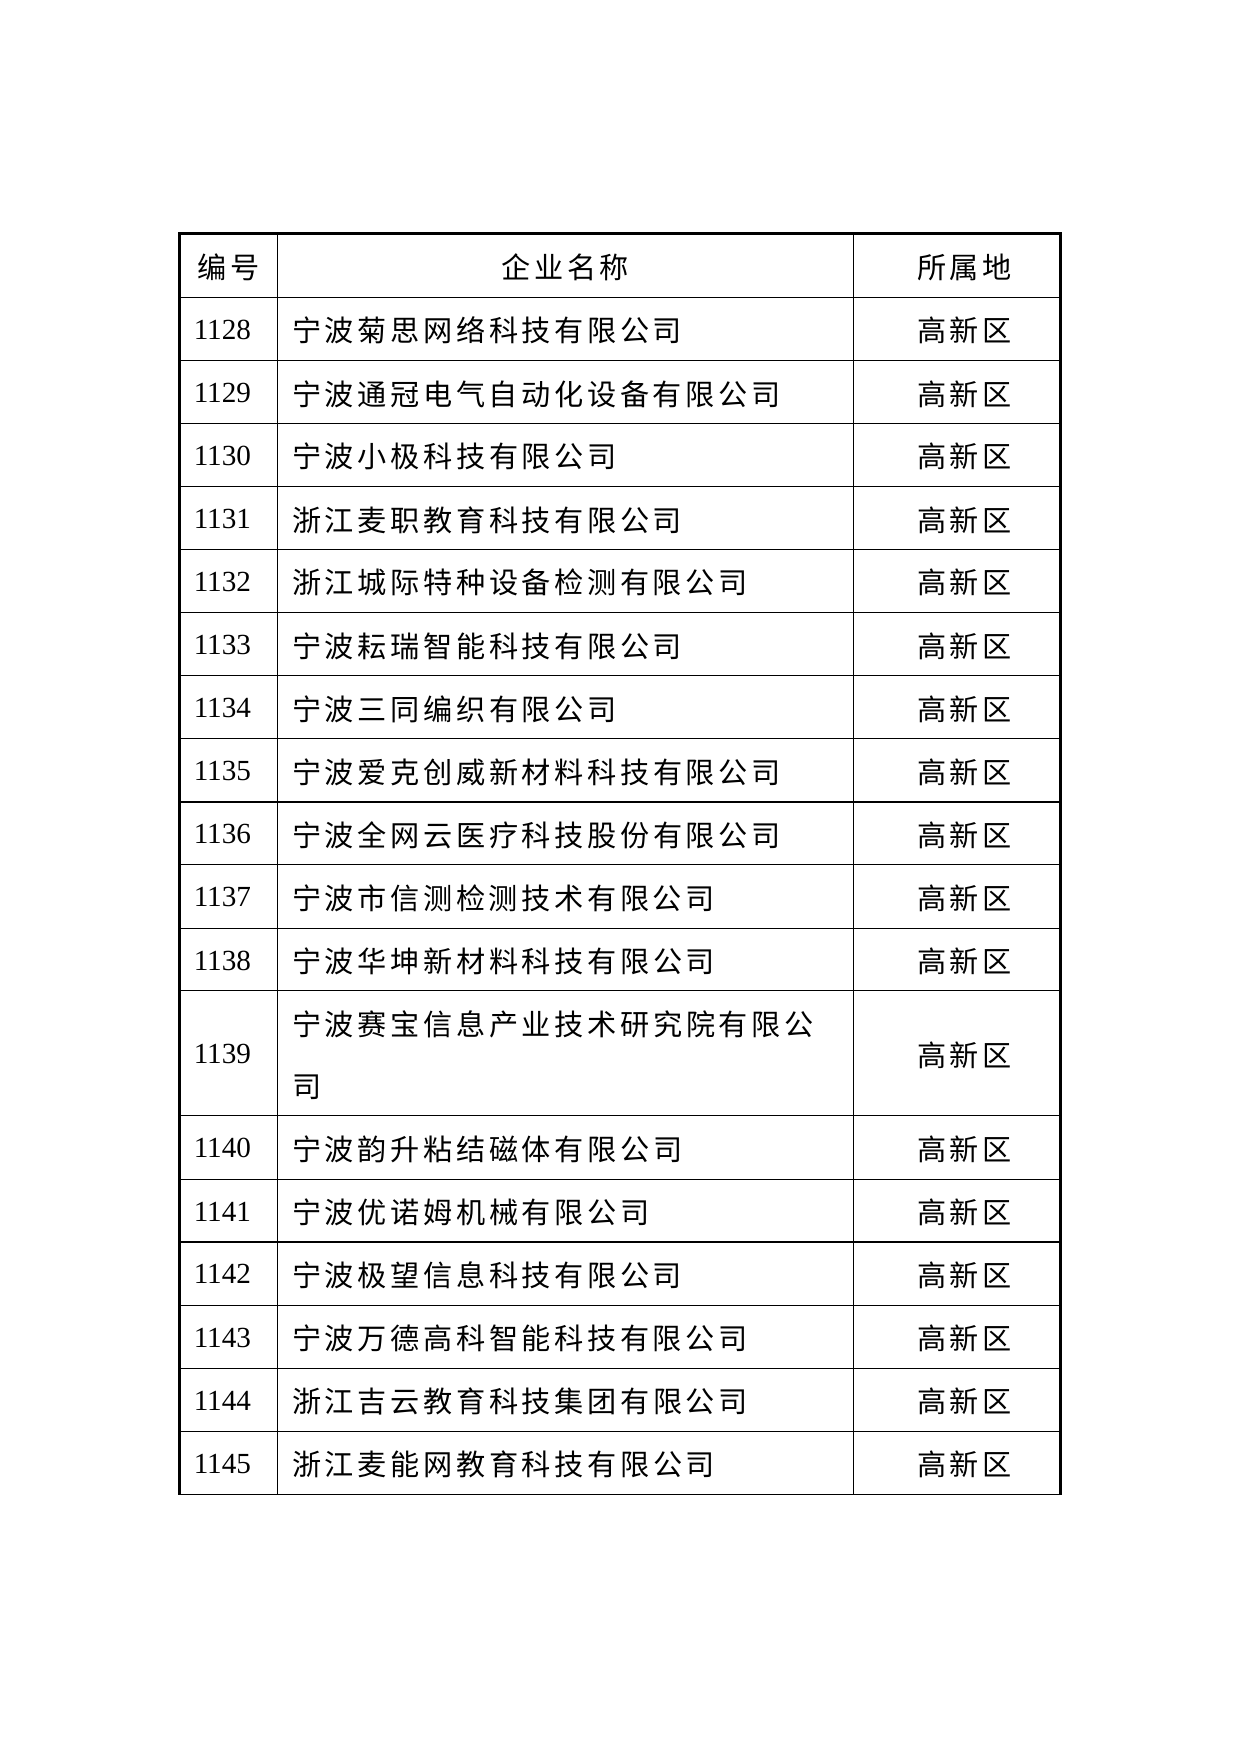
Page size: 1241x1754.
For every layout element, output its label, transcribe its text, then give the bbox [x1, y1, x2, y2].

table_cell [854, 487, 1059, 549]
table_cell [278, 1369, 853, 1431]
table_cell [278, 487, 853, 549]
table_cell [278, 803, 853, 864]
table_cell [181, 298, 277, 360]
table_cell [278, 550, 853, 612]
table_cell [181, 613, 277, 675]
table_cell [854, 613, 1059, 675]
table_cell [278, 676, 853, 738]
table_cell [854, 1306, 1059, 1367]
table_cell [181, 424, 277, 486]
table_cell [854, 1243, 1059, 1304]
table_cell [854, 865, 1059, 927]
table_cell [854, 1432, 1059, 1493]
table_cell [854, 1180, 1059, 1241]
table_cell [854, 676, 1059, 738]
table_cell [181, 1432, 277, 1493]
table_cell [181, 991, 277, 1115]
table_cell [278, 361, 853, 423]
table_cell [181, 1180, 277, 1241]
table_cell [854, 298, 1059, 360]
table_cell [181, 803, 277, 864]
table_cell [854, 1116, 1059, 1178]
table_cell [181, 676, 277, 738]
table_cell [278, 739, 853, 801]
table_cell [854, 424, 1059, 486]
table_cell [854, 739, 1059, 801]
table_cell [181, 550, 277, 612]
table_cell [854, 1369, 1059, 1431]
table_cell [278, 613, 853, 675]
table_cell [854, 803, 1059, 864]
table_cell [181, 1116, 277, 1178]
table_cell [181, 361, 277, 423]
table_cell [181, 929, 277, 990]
table_header 企业名称 [278, 235, 853, 297]
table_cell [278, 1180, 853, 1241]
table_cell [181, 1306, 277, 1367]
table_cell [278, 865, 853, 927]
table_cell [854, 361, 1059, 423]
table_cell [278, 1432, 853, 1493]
table_header 所属地 [854, 235, 1059, 297]
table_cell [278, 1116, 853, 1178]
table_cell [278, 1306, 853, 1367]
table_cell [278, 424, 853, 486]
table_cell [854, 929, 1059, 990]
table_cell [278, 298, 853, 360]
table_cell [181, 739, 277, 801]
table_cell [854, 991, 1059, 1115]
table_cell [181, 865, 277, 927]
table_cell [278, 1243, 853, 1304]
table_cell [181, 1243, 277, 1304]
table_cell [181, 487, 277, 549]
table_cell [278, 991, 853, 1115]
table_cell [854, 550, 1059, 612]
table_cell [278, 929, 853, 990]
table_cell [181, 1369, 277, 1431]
table_header 编号 [181, 235, 277, 297]
